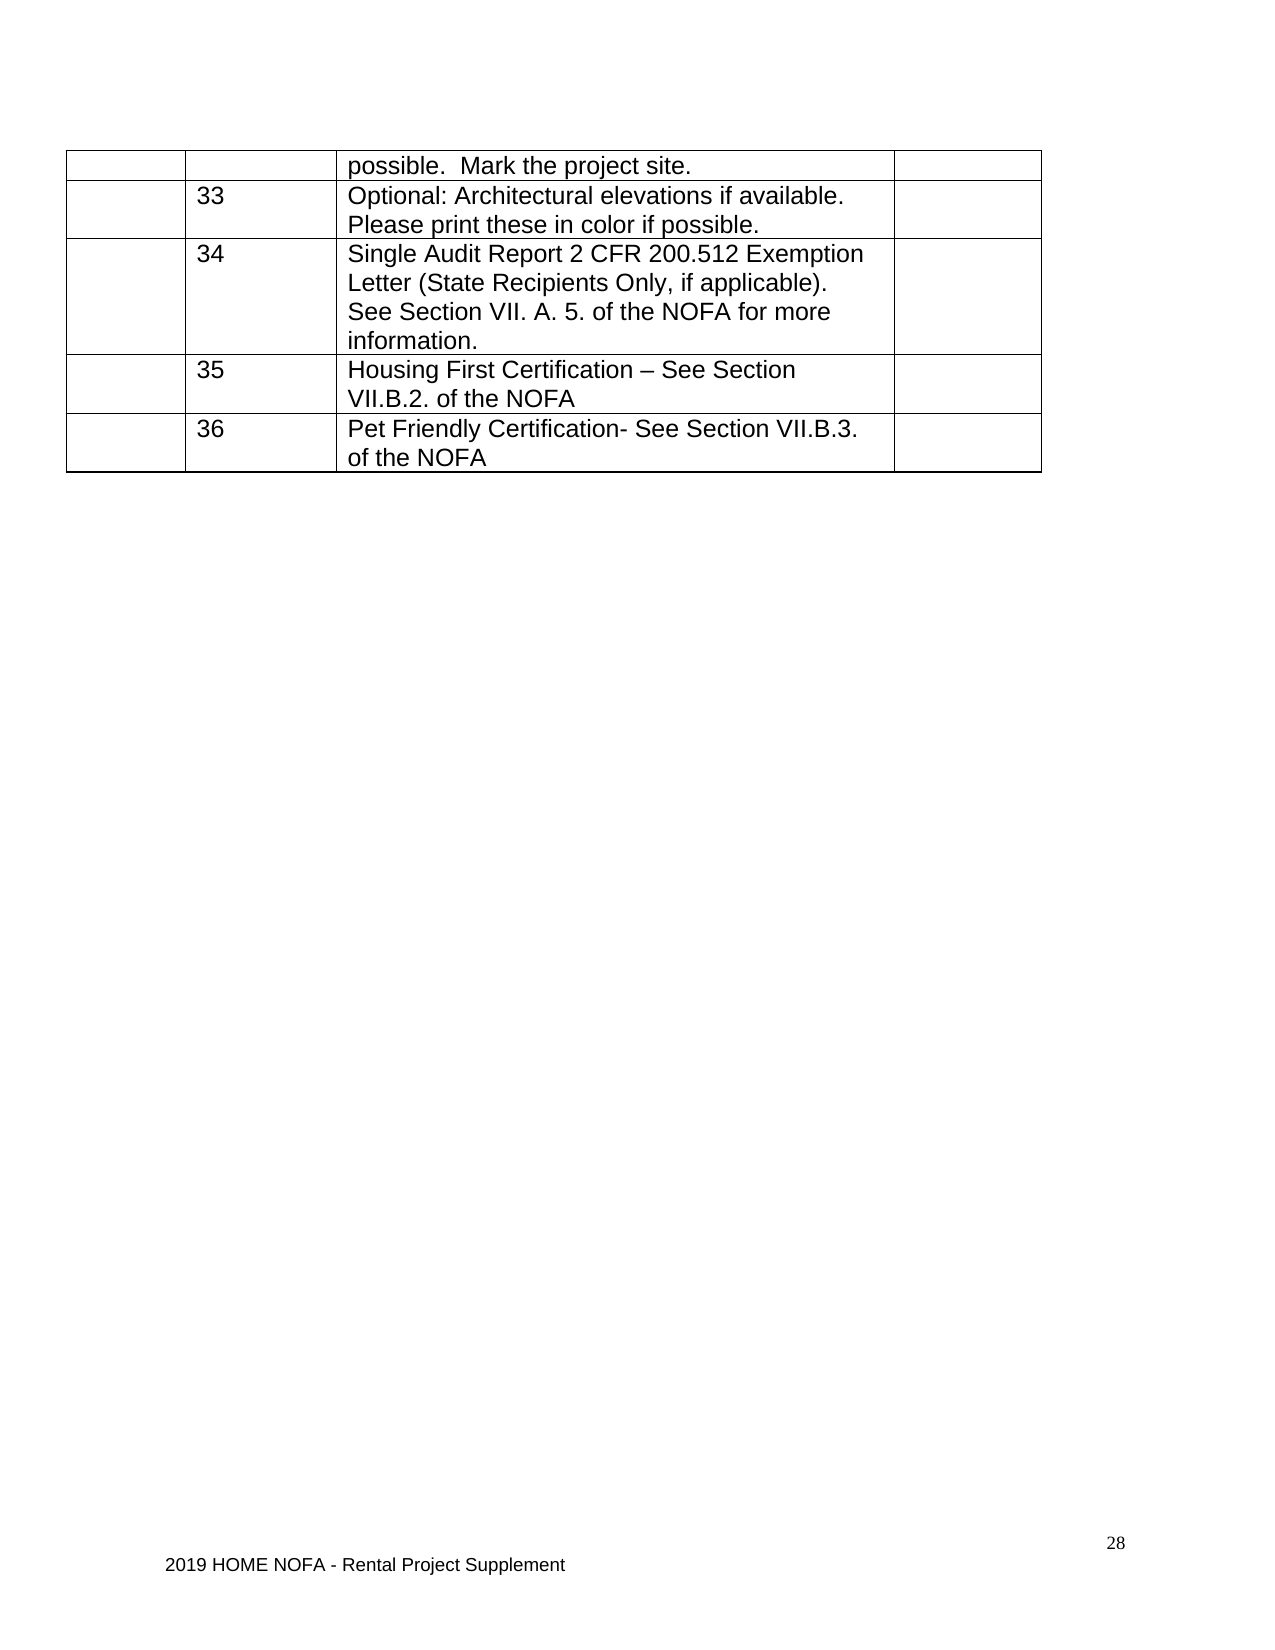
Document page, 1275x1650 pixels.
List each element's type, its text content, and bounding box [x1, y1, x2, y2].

table_cell Single Audit Report 2 CFR 200.512 Exemption Letter (State Recipients Only, if applicable). See Section VII. A. 5. of the NOFA for more information. [337, 239, 894, 354]
table_cell [67, 239, 185, 354]
table_cell [67, 355, 185, 413]
table_cell 34 [186, 239, 336, 354]
table_cell 36 [186, 414, 336, 471]
table_cell [895, 239, 1041, 354]
table_cell 33 [186, 181, 336, 238]
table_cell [337, 151, 894, 180]
table_cell [67, 151, 185, 180]
table_cell [895, 181, 1041, 238]
table_cell 35 [186, 355, 336, 413]
table_cell [895, 151, 1041, 180]
table_cell [895, 355, 1041, 413]
table_cell [67, 414, 185, 471]
table_cell Pet Friendly Certification- See Section VII.B.3. of the NOFA [337, 414, 894, 471]
table_cell [67, 181, 185, 238]
table_cell [895, 414, 1041, 471]
table_cell Optional: Architectural elevations if available. Please print these in color if possible. [337, 181, 894, 238]
table_cell 32 [186, 151, 336, 180]
table_cell Housing First Certification – See Section VII.B.2. of the NOFA [337, 355, 894, 413]
